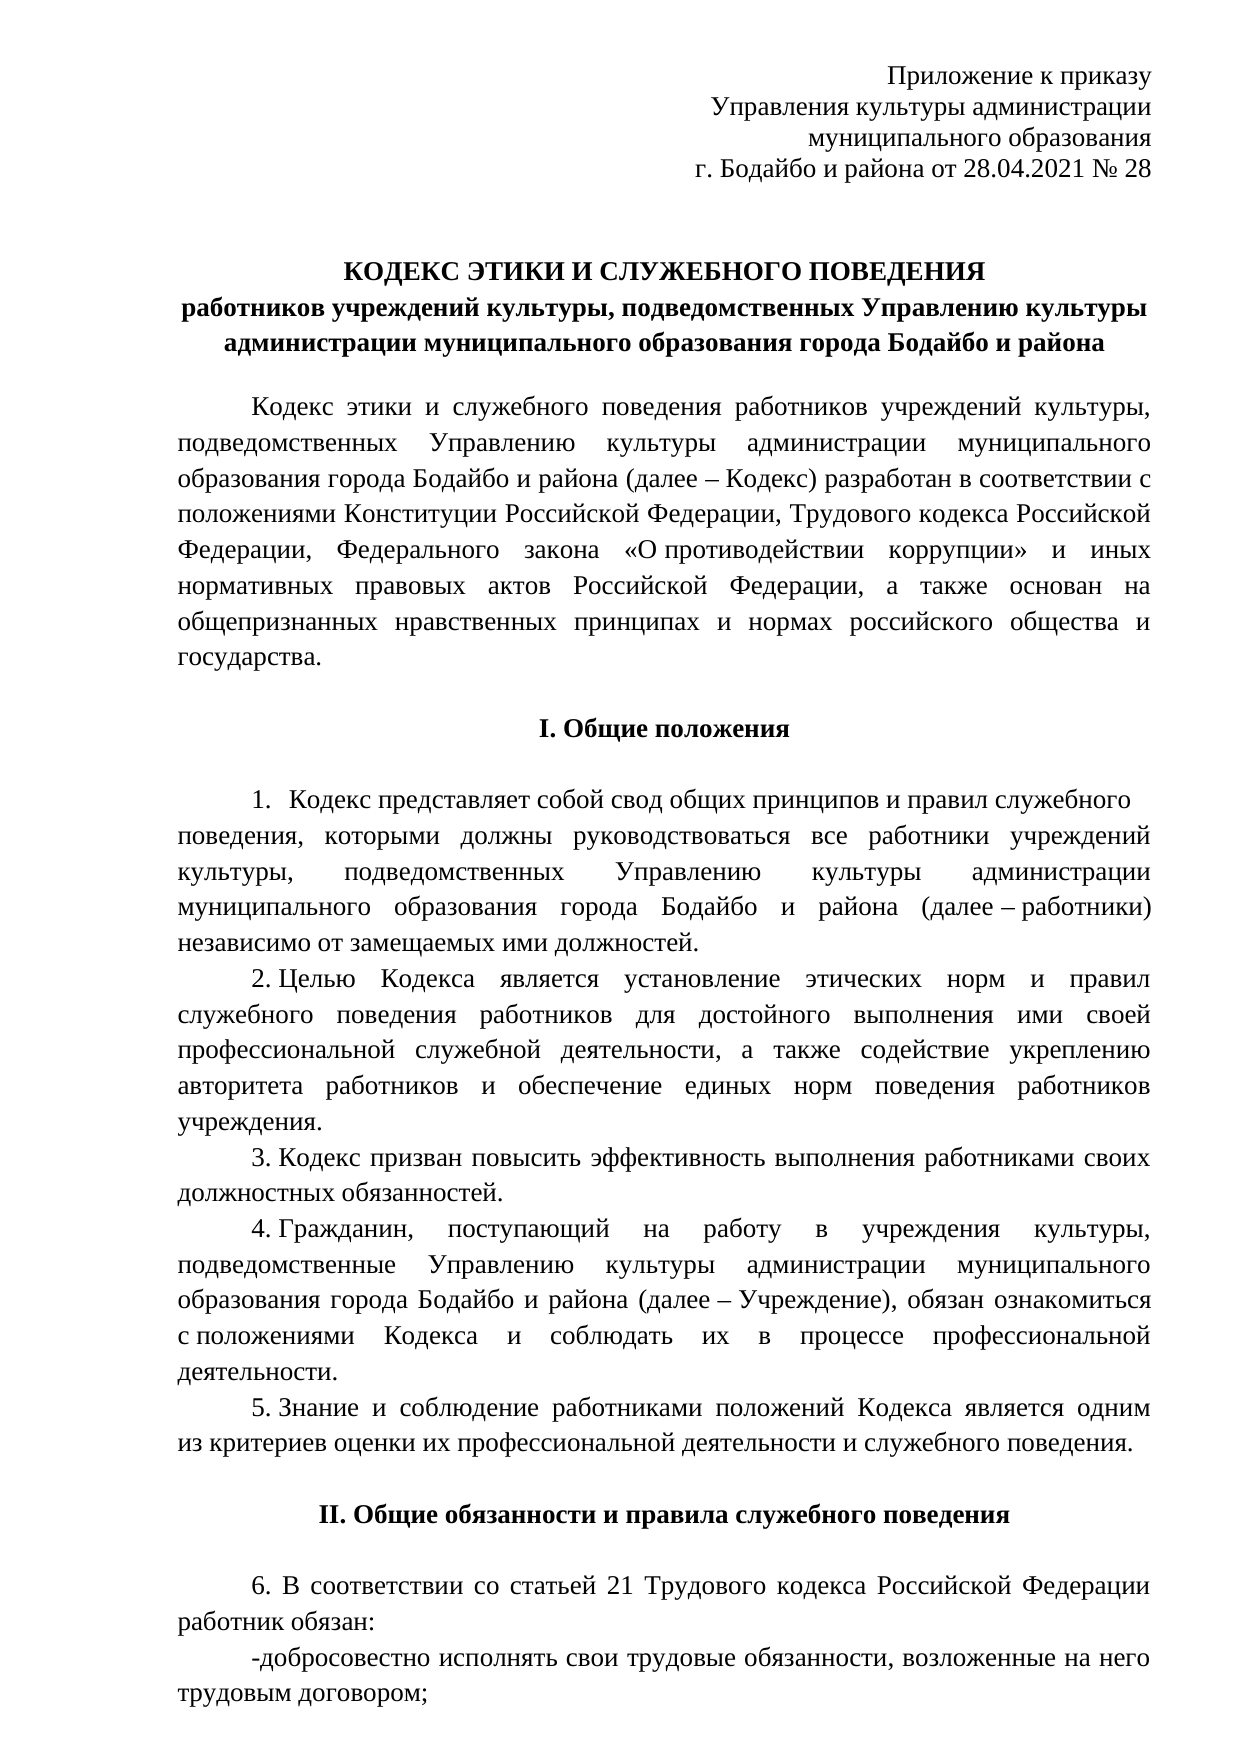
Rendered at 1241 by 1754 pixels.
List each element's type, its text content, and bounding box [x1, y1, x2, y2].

text КОДЕКС ЭТИКИ И СЛУЖЕБНОГО ПОВЕДЕНИЯ [177, 255, 1152, 286]
text Кодекс этики и служебного поведения работников учреждений культуры, подведомственных Управлению культуры администрации муниципального образования города Бодайбо и района (далее ‒ Кодекс) разработан в соответствии с положениями Конституции Российской Федерации, Трудового кодекса Российской Федерации, Федерального закона «О противодействии коррупции» и иных нормативных правовых актов Российской Федерации, а также основан на общепризнанных нравственных принципах и нормах российского общества и государства. [177, 390, 1152, 672]
text 3. Кодекс призван повысить эффективность выполнения работниками своих должностных обязанностей. [177, 1141, 1152, 1207]
text поведения, которыми должны руководствоваться все работники учреждений культуры, подведомственных Управлению культуры администрации муниципального образования города Бодайбо и района (далее ‒ работники) независимо от замещаемых ими должностей. [177, 819, 1152, 957]
text 5. Знание и соблюдение работниками положений Кодекса является одним из критериев оценки их профессиональной деятельности и служебного поведения. [177, 1391, 1152, 1458]
text I. Общие положения [177, 712, 1152, 743]
text -добросовестно исполнять свои трудовые обязанности, возложенные на него трудовым договором; [177, 1641, 1152, 1708]
list Кодекс представляет собой свод общих принципов и правил служебного [251, 783, 1152, 814]
text 6. В соответствии со статьей 21 Трудового кодекса Российской Федерации работник обязан: [177, 1569, 1152, 1636]
text муниципального образования [177, 121, 1152, 152]
text Приложение к приказу [177, 59, 1152, 90]
text 4. Гражданин, поступающий на работу в учреждения культуры, подведомственные Управлению культуры администрации муниципального образования города Бодайбо и района (далее ‒ Учреждение), обязан ознакомиться с положениями Кодекса и соблюдать их в процессе профессиональной деятельности. [177, 1212, 1152, 1386]
text Управления культуры администрации [177, 90, 1152, 121]
text работников учреждений культуры, подведомственных Управлению культуры администрации муниципального образования города Бодайбо и района [177, 291, 1152, 358]
text г. Бодайбо и района от 28.04.2021 № 28 [177, 152, 1152, 184]
text II. Общие обязанности и правила служебного поведения [177, 1498, 1152, 1529]
text 2. Целью Кодекса является установление этических норм и правил служебного поведения работников для достойного выполнения ими своей профессиональной служебной деятельности, а также содействие укреплению авторитета работников и обеспечение единых норм поведения работников учреждения. [177, 962, 1152, 1136]
